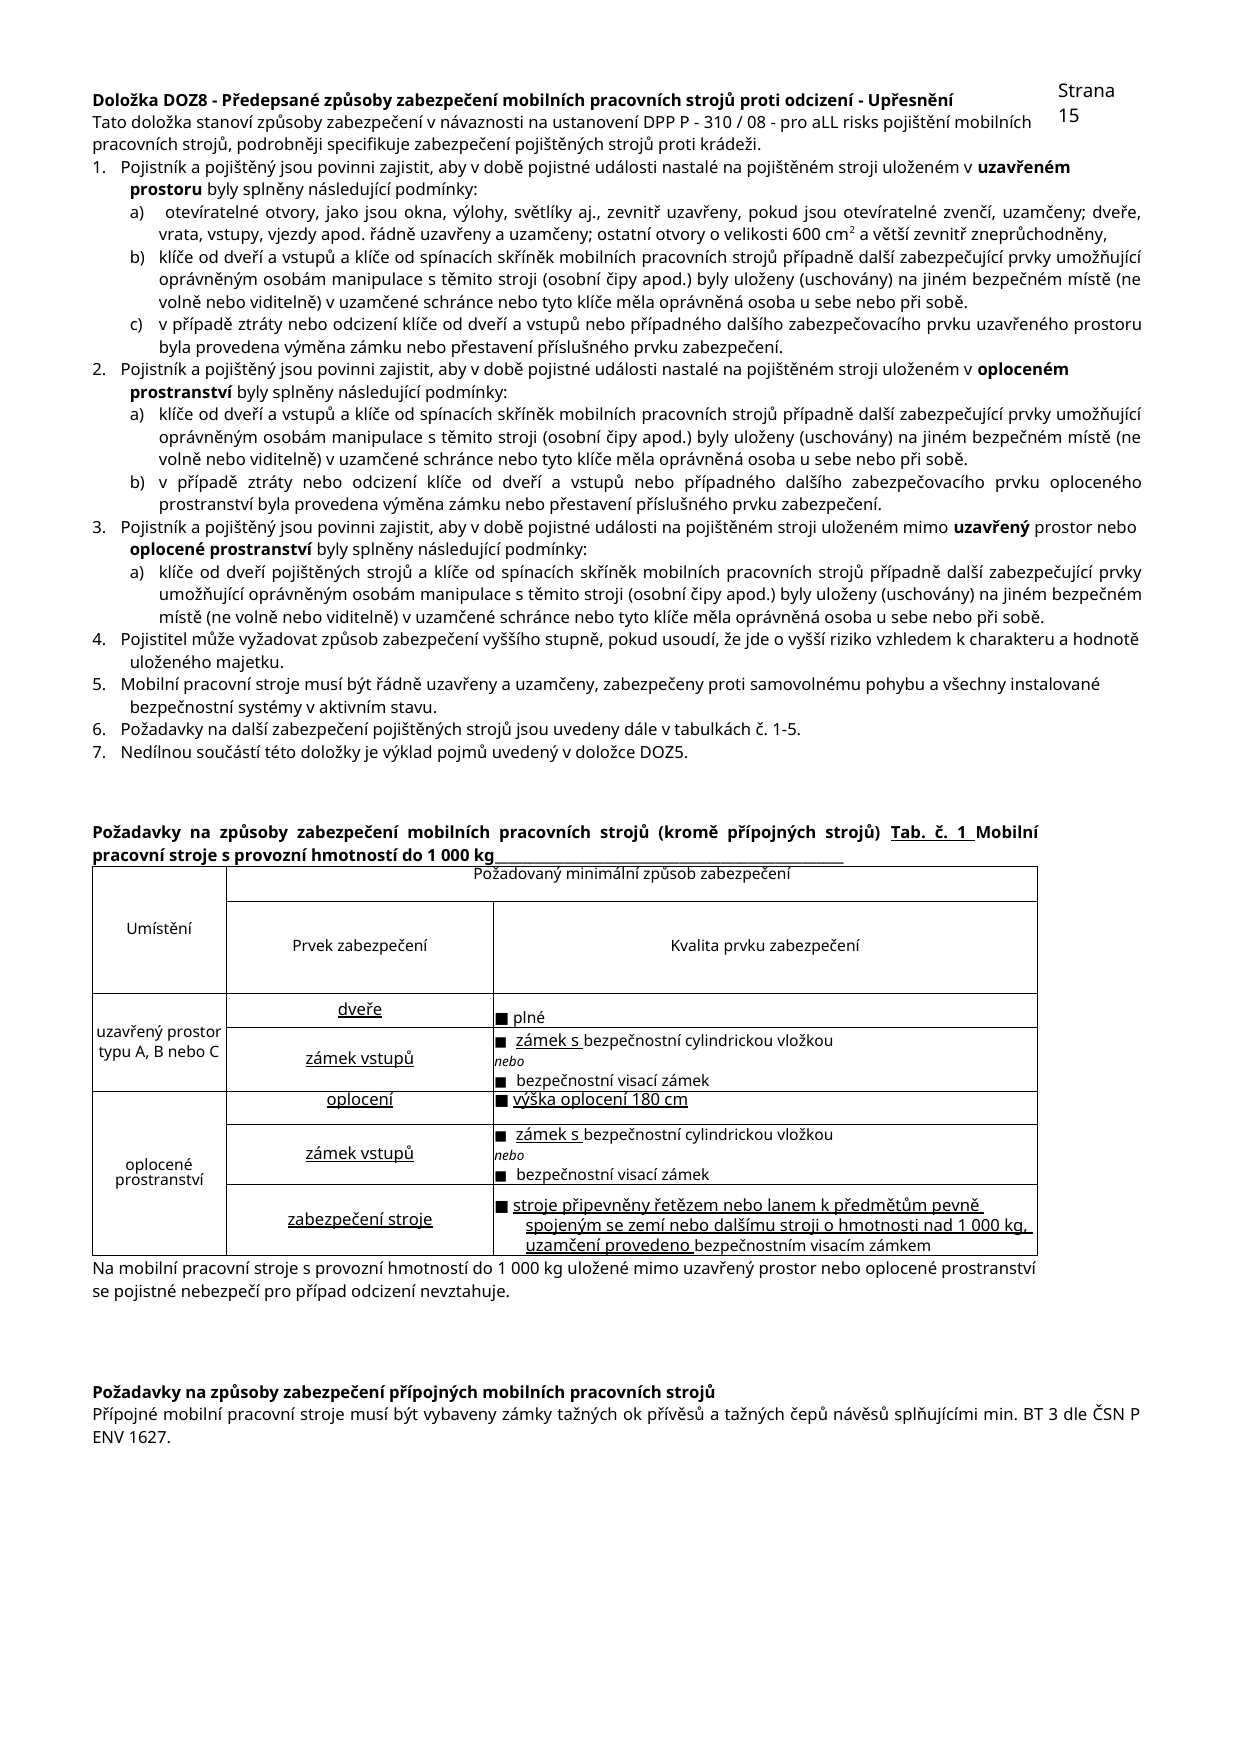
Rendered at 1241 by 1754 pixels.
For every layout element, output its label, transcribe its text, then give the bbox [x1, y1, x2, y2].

text Požadavky na způsoby zabezpečení mobilních pracovních strojů (kromě přípojných strojů) Tab. č. 1 Mobilní pracovní stroje s provozní hmotností do 1 000 kg [92, 821, 1038, 866]
list klíče od dveří pojištěných strojů a klíče od spínacích skříněk mobilních pracovních strojů případně další zabezpečující prvky umožňující oprávněným osobám manipulace s těmito stroji (osobní čipy apod.) byly uloženy (uschovány) na jiném bezpečném místě (ne volně nebo viditelně) v uzamčené schránce nebo tyto klíče měla oprávněná osoba u sebe nebo při sobě. [129, 560, 1143, 628]
table_cell ■ výška oplocení 180 cm [494, 1092, 1037, 1123]
table_cell zabezpečení stroje [227, 1185, 493, 1255]
table_cell oplocení [227, 1092, 493, 1123]
table_cell zámek vstupů [227, 1125, 493, 1184]
text Přípojné mobilní pracovní stroje musí být vybaveny zámky tažných ok přívěsů a tažných čepů návěsů splňujícími min. BT 3 dle ČSN P ENV 1627. [92, 1403, 1143, 1448]
list otevíratelné otvory, jako jsou okna, výlohy, světlíky aj., zevnitř uzavřeny, pokud jsou otevíratelné zvenčí, uzamčeny; dveře, vrata, vstupy, vjezdy apod. řádně uzavřeny a uzamčeny; ostatní otvory o velikosti 600 cm2 a větší zevnitř zneprůchodněny, [129, 200, 1143, 245]
table_header Požadovaný minimální způsob zabezpečení [227, 867, 1037, 901]
list Mobilní pracovní stroje musí být řádně uzavřeny a uzamčeny, zabezpečeny proti samovolnému pohybu a všechny instalované bezpečnostní systémy v aktivním stavu. [92, 673, 1143, 718]
text Požadavky na způsoby zabezpečení přípojných mobilních pracovních strojů [92, 1380, 1143, 1403]
list klíče od dveří a vstupů a klíče od spínacích skříněk mobilních pracovních strojů případně další zabezpečující prvky umožňující oprávněným osobám manipulace s těmito stroji (osobní čipy apod.) byly uloženy (uschovány) na jiném bezpečném místě (ne volně nebo viditelně) v uzamčené schránce nebo tyto klíče měla oprávněná osoba u sebe nebo při sobě. [129, 403, 1143, 470]
table_header Umístění [93, 867, 226, 992]
table_cell oplocené prostranství [93, 1092, 226, 1255]
table_cell Prvek zabezpečení [227, 902, 493, 992]
text pracovních strojů, podrobněji specifikuje zabezpečení pojištěných strojů proti krádeži. [92, 133, 1143, 155]
table_cell dveře [227, 994, 493, 1027]
list Pojistník a pojištěný jsou povinni zajistit, aby v době pojistné události nastalé na pojištěném stroji uloženém v oploceném prostranství byly splněny následující podmínky: [92, 358, 1143, 403]
list Nedílnou součástí této doložky je výklad pojmů uvedený v doložce DOZ5. [92, 740, 1143, 763]
table_cell ■ stroje připevněny řetězem nebo lanem k předmětům pevně spojeným se zemí nebo dalšímu stroji o hmotnosti nad 1 000 kg, uzamčení provedeno bezpečnostním visacím zámkem [494, 1185, 1037, 1255]
list Pojistitel může vyžadovat způsob zabezpečení vyššího stupně, pokud usoudí, že jde o vyšší riziko vzhledem k charakteru a hodnotě uloženého majetku. [92, 628, 1143, 673]
list Požadavky na další zabezpečení pojištěných strojů jsou uvedeny dále v tabulkách č. 1-5. [92, 718, 1143, 740]
table_cell Kvalita prvku zabezpečení [494, 902, 1037, 992]
table_cell zámek vstupů [227, 1028, 493, 1091]
text Na mobilní pracovní stroje s provozní hmotností do 1 000 kg uložené mimo uzavřený prostor nebo oplocené prostranství se pojistné nebezpečí pro případ odcizení nevztahuje. [92, 1256, 1038, 1302]
list Pojistník a pojištěný jsou povinni zajistit, aby v době pojistné události na pojištěném stroji uloženém mimo uzavřený prostor nebo oplocené prostranství byly splněny následující podmínky: [92, 515, 1143, 560]
table_cell zámek s bezpečnostní cylindrickou vložkou nebo bezpečnostní visací zámek [494, 1028, 1037, 1091]
table_cell ■ plné [494, 994, 1037, 1027]
list Pojistník a pojištěný jsou povinni zajistit, aby v době pojistné události nastalé na pojištěném stroji uloženém v uzavřeném prostoru byly splněny následující podmínky: [92, 155, 1143, 200]
table_cell zámek s bezpečnostní cylindrickou vložkou nebo bezpečnostní visací zámek [494, 1125, 1037, 1184]
table_cell uzavřený prostor typu A, B nebo C [93, 994, 226, 1091]
text Tato doložka stanoví způsoby zabezpečení v návaznosti na ustanovení DPP P - 310 / 08 - pro aLL risks pojištění mobilních [92, 110, 1143, 133]
text Doložka DOZ8 - Předepsané způsoby zabezpečení mobilních pracovních strojů proti odcizení - Upřesnění [92, 93, 1143, 109]
list v případě ztráty nebo odcizení klíče od dveří a vstupů nebo případného dalšího zabezpečovacího prvku oploceného prostranství byla provedena výměna zámku nebo přestavení příslušného prvku zabezpečení. [129, 470, 1143, 515]
list v případě ztráty nebo odcizení klíče od dveří a vstupů nebo případného dalšího zabezpečovacího prvku uzavřeného prostoru byla provedena výměna zámku nebo přestavení příslušného prvku zabezpečení. [129, 313, 1143, 358]
list klíče od dveří a vstupů a klíče od spínacích skříněk mobilních pracovních strojů případně další zabezpečující prvky umožňující oprávněným osobám manipulace s těmito stroji (osobní čipy apod.) byly uloženy (uschovány) na jiném bezpečném místě (ne volně nebo viditelně) v uzamčené schránce nebo tyto klíče měla oprávněná osoba u sebe nebo při sobě. [129, 245, 1143, 313]
